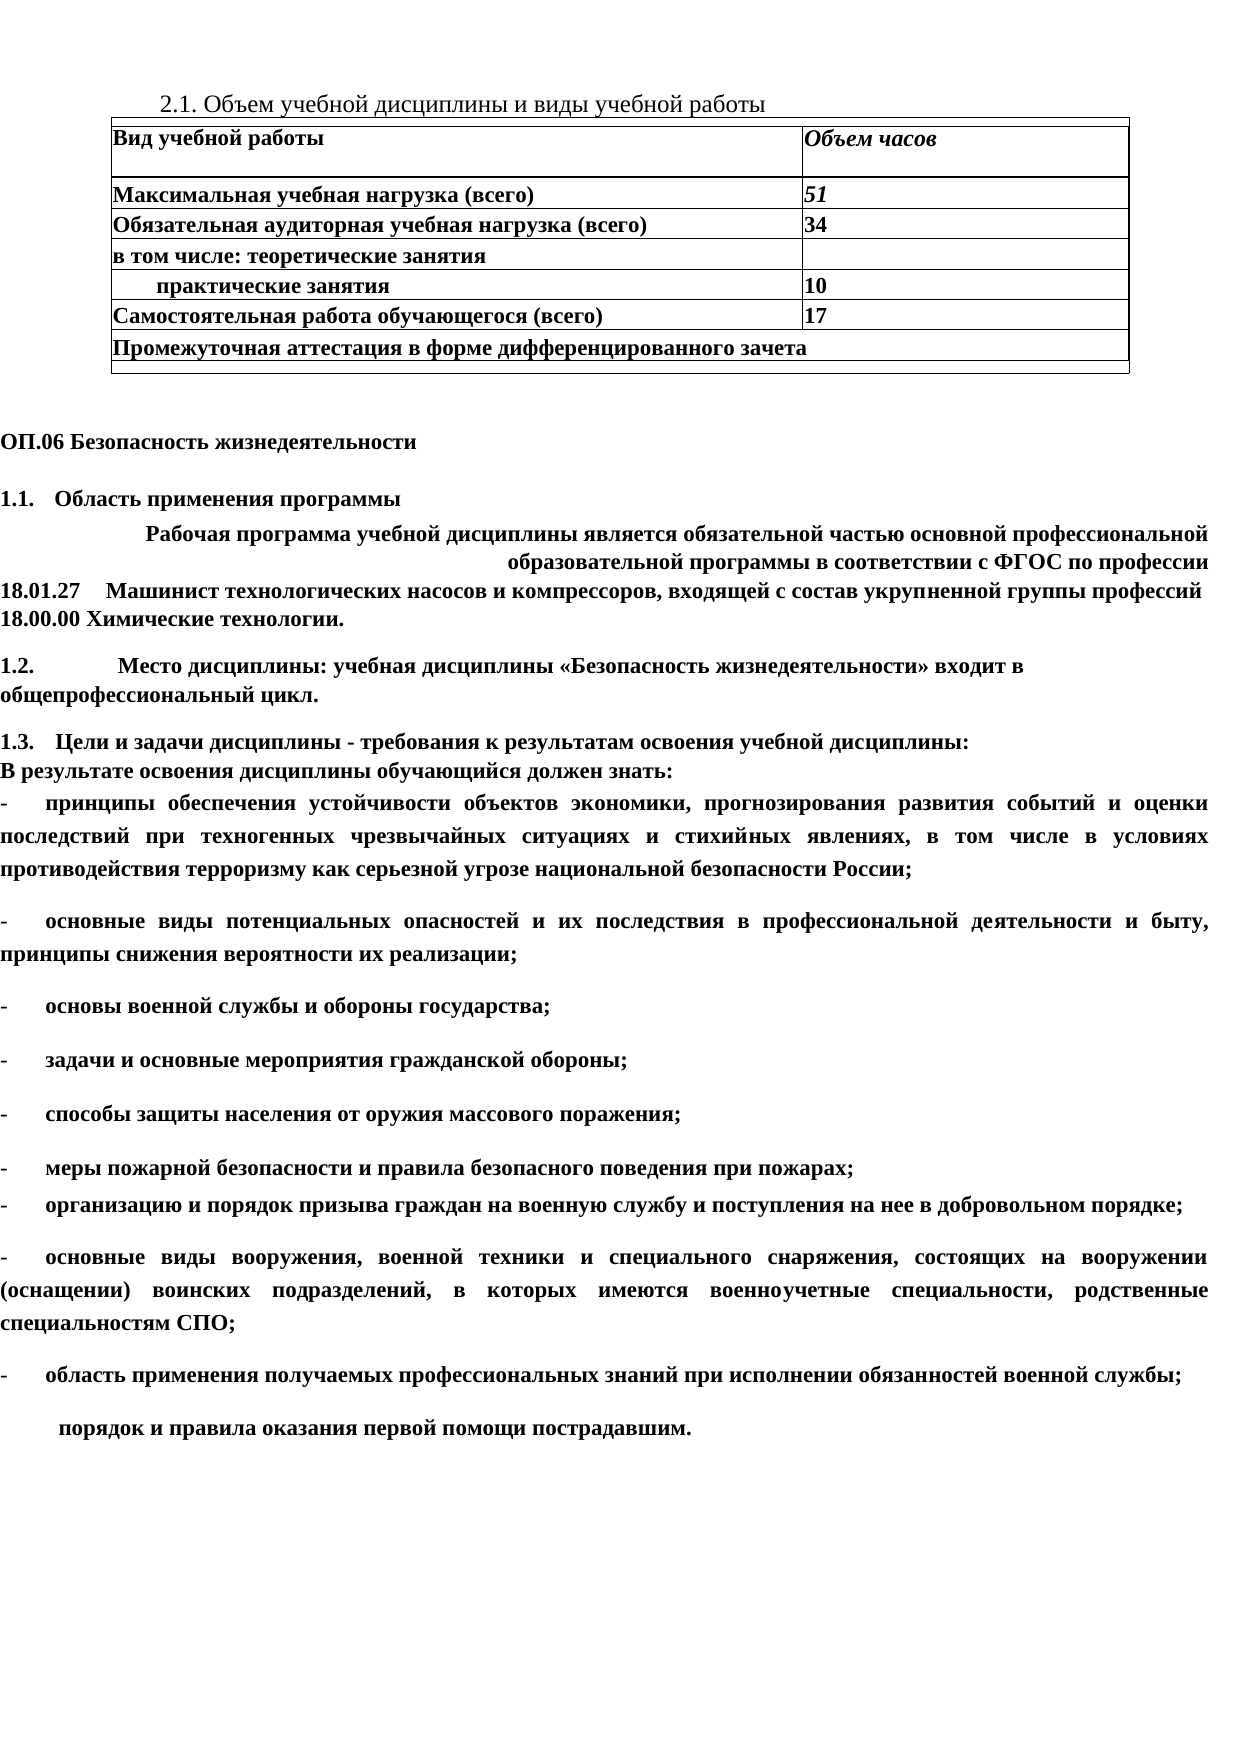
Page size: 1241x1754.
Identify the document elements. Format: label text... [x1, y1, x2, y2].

table_cell 34 [803, 209, 1128, 237]
list основы военной службы и обороны государства; [0, 970, 1240, 1024]
list область применения получаемых профессиональных знаний при исполнении обязанностей военной службы; [0, 1356, 1209, 1389]
table_cell в том числе: теоретические занятия [112, 239, 802, 268]
table_cell [803, 239, 1128, 268]
list Место дисциплины: учебная дисциплины «Безопасность жизнедеятельности» входит в общепрофессиональный цикл. [0, 651, 1240, 708]
list основные виды вооружения, военной техники и специального снаряжения, состоящих на вооружении (оснащении) воинских подразделений, в которых имеются военноучетные специальности, родственные специальностям СПО; [0, 1238, 1209, 1337]
list Цели и задачи дисциплины - требования к результатам освоения учебной дисциплины: [0, 727, 1240, 756]
list Область применения программы [0, 461, 1240, 518]
list меры пожарной безопасности и правила безопасного поведения при пожарах; [0, 1132, 1240, 1186]
table_cell практические занятия [112, 270, 802, 298]
table_header Вид учебной работы [112, 127, 802, 176]
text В результате освоения дисциплины обучающийся должен знать: [0, 756, 1240, 784]
list задачи и основные мероприятия гражданской обороны; [0, 1024, 1240, 1078]
list организацию и порядок призыва граждан на военную службу и поступления на нее в добровольном порядке; [0, 1186, 1209, 1219]
list основные виды потенциальных опасностей и их последствия в профессиональной деятельности и быту, принципы снижения вероятности их реализации; [0, 902, 1209, 968]
list способы защиты населения от оружия массового поражения; [0, 1078, 1240, 1132]
table_cell 10 [803, 270, 1128, 298]
table_cell Максимальная учебная нагрузка (всего) [112, 178, 802, 207]
text Рабочая программа учебной дисциплины является обязательной частью основной профессиональной образовательной программы в соответствии с ФГОС по профессии [0, 518, 1209, 575]
table_cell Промежуточная аттестация в форме дифференцированного зачета [112, 330, 1128, 360]
table_cell 17 [803, 300, 1128, 328]
table_cell Обязательная аудиторная учебная нагрузка (всего) [112, 209, 802, 237]
table_cell 51 [803, 178, 1128, 207]
table_cell Самостоятельная работа обучающегося (всего) [112, 300, 802, 328]
text ОП.06 Безопасность жизнедеятельности [0, 403, 1240, 461]
table_header Объем часов [803, 127, 1128, 176]
list Машинист технологических насосов и компрессоров, входящей с состав укрупненной группы профессий 18.00.00 Химические технологии. [0, 575, 1240, 632]
list принципы обеспечения устойчивости объектов экономики, прогнозирования развития событий и оценки последствий при техногенных чрезвычайных ситуациях и стихийных явлениях, в том числе в условиях противодействия терроризму как серьезной угрозе национальной безопасности России; [0, 784, 1209, 883]
text порядок и правила оказания первой помощи пострадавшим. [58, 1417, 1240, 1439]
